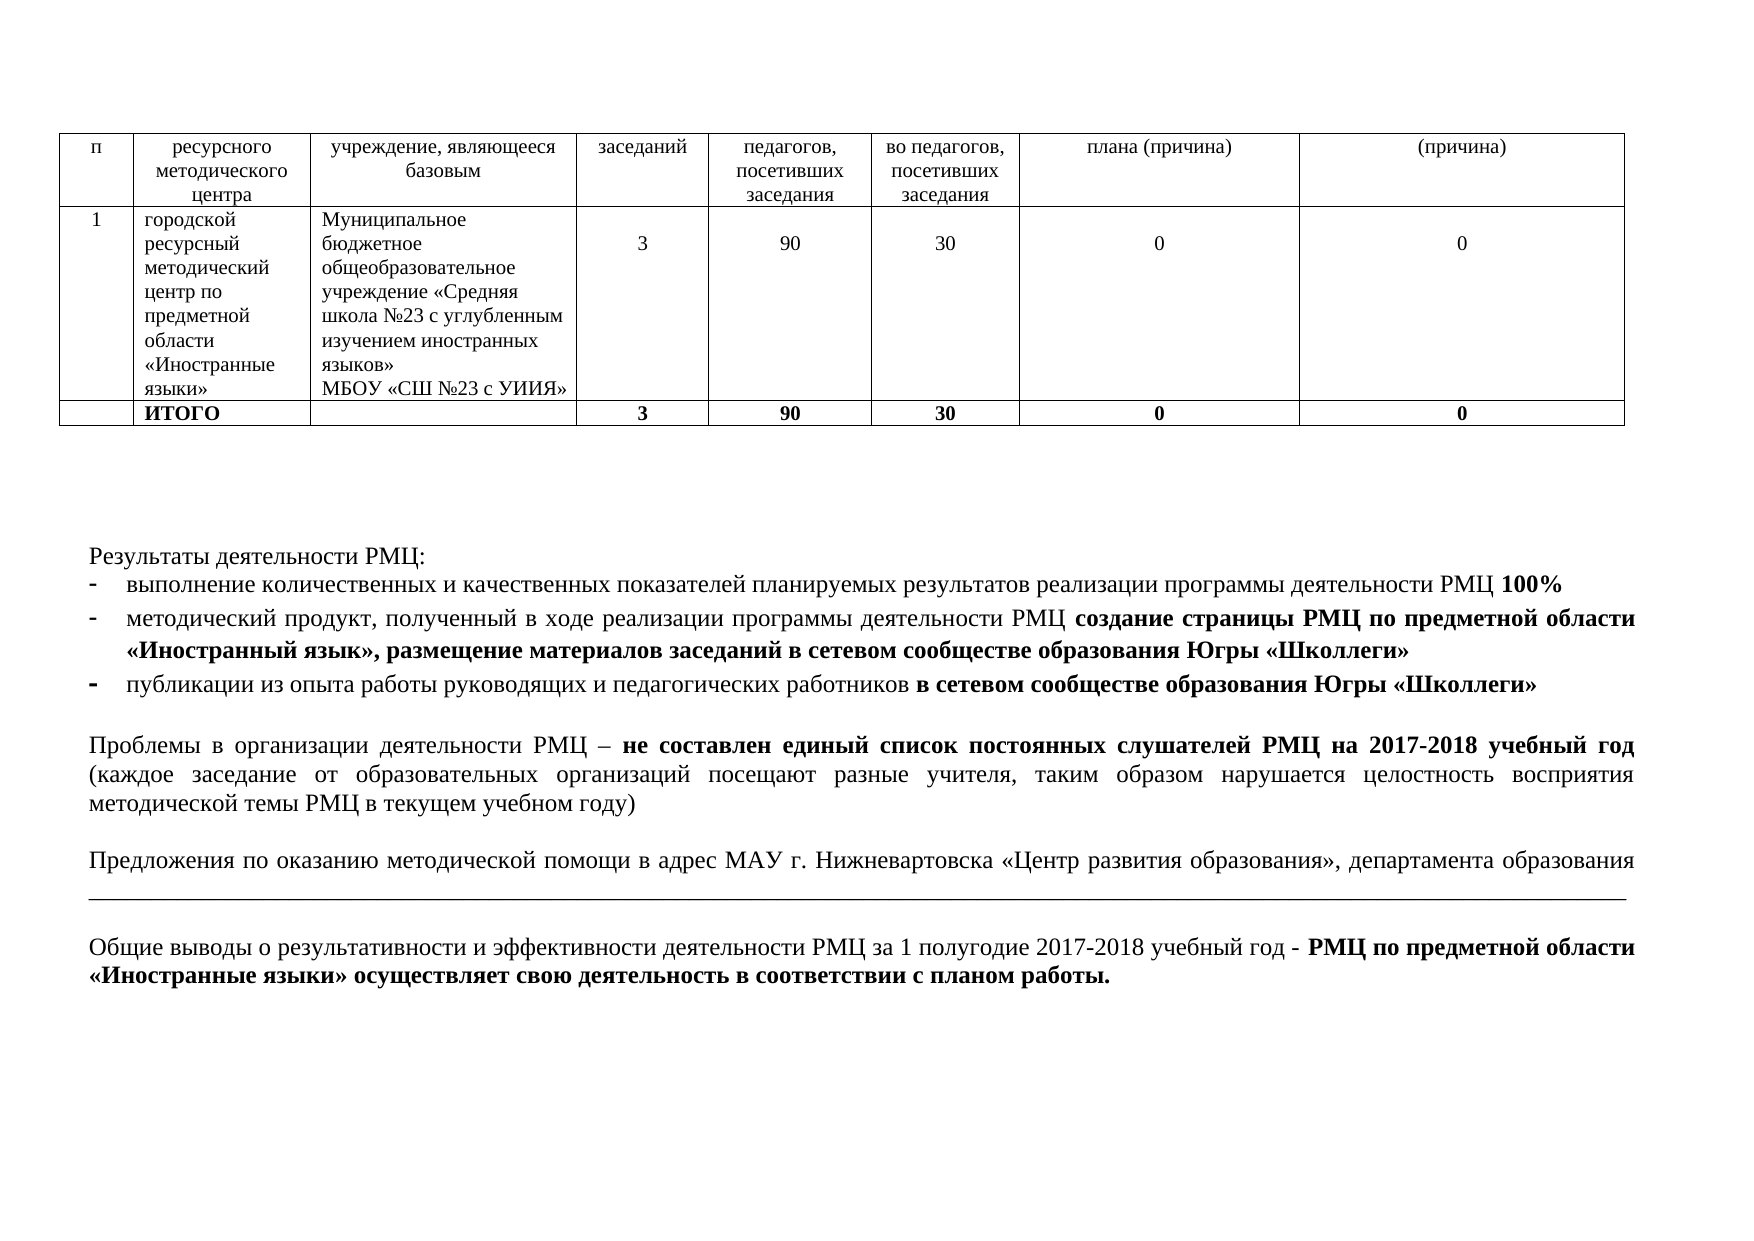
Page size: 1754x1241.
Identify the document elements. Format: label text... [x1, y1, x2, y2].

list выполнение количественных и качественных показателей планируемых результатов реализации программы деятельности РМЦ 100% [89, 569, 1636, 598]
text Предложения по оказанию методической помощи в адрес МАУ г. Нижневартовска «Центр развития образования», департамента образования ___________________________________________________________________________________________________________________________ [89, 845, 1636, 903]
list методический продукт, полученный в ходе реализации программы деятельности РМЦ создание страницы РМЦ по предметной области «Иностранный язык», размещение материалов заседаний в сетевом сообществе образования Югры «Школлеги» [89, 603, 1636, 664]
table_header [1300, 134, 1624, 206]
table_cell 3 [577, 401, 708, 425]
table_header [1020, 134, 1299, 206]
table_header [311, 134, 576, 206]
table_cell 1 [60, 207, 133, 400]
table_cell 90 [709, 207, 871, 400]
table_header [134, 134, 310, 206]
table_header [709, 134, 871, 206]
table_cell 0 [1300, 207, 1624, 400]
table_cell 3 [577, 207, 708, 400]
table_header № п\п [60, 134, 133, 206]
table_cell 0 [1300, 401, 1624, 425]
table_cell Муниципальное бюджетное общеобразовательное учреждение «Средняя школа №23 с углубленным изучением иностранных языков» МБОУ «СШ №23 с УИИЯ» [311, 207, 576, 400]
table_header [872, 134, 1019, 206]
table_cell 30 [872, 401, 1019, 425]
table_cell 0 [1020, 207, 1299, 400]
table_cell ИТОГО [134, 401, 310, 425]
text Проблемы в организации деятельности РМЦ – не составлен единый список постоянных слушателей РМЦ на 2017-2018 учебный год (каждое заседание от образовательных организаций посещают разные учителя, таким образом нарушается целостность восприятия методической темы РМЦ в текущем учебном году) [89, 730, 1636, 817]
table_header Проведено заседаний [577, 134, 708, 206]
table_cell [60, 401, 133, 425]
table_cell 0 [1020, 401, 1299, 425]
table_cell [311, 401, 576, 425]
text Общие выводы о результативности и эффективности деятельности РМЦ за 1 полугодие 2017-2018 учебный год - РМЦ по предметной области «Иностранные языки» осуществляет свою деятельность в соответствии с планом работы. [89, 932, 1636, 989]
table_cell городской ресурсный методический центр по предметной области «Иностранные языки» [134, 207, 310, 400]
list публикации из опыта работы руководящих и педагогических работников в сетевом сообществе образования Югры «Школлеги» [89, 669, 1636, 697]
text Результаты деятельности РМЦ: [89, 541, 1636, 569]
table_cell 90 [709, 401, 871, 425]
table_cell 30 [872, 207, 1019, 400]
